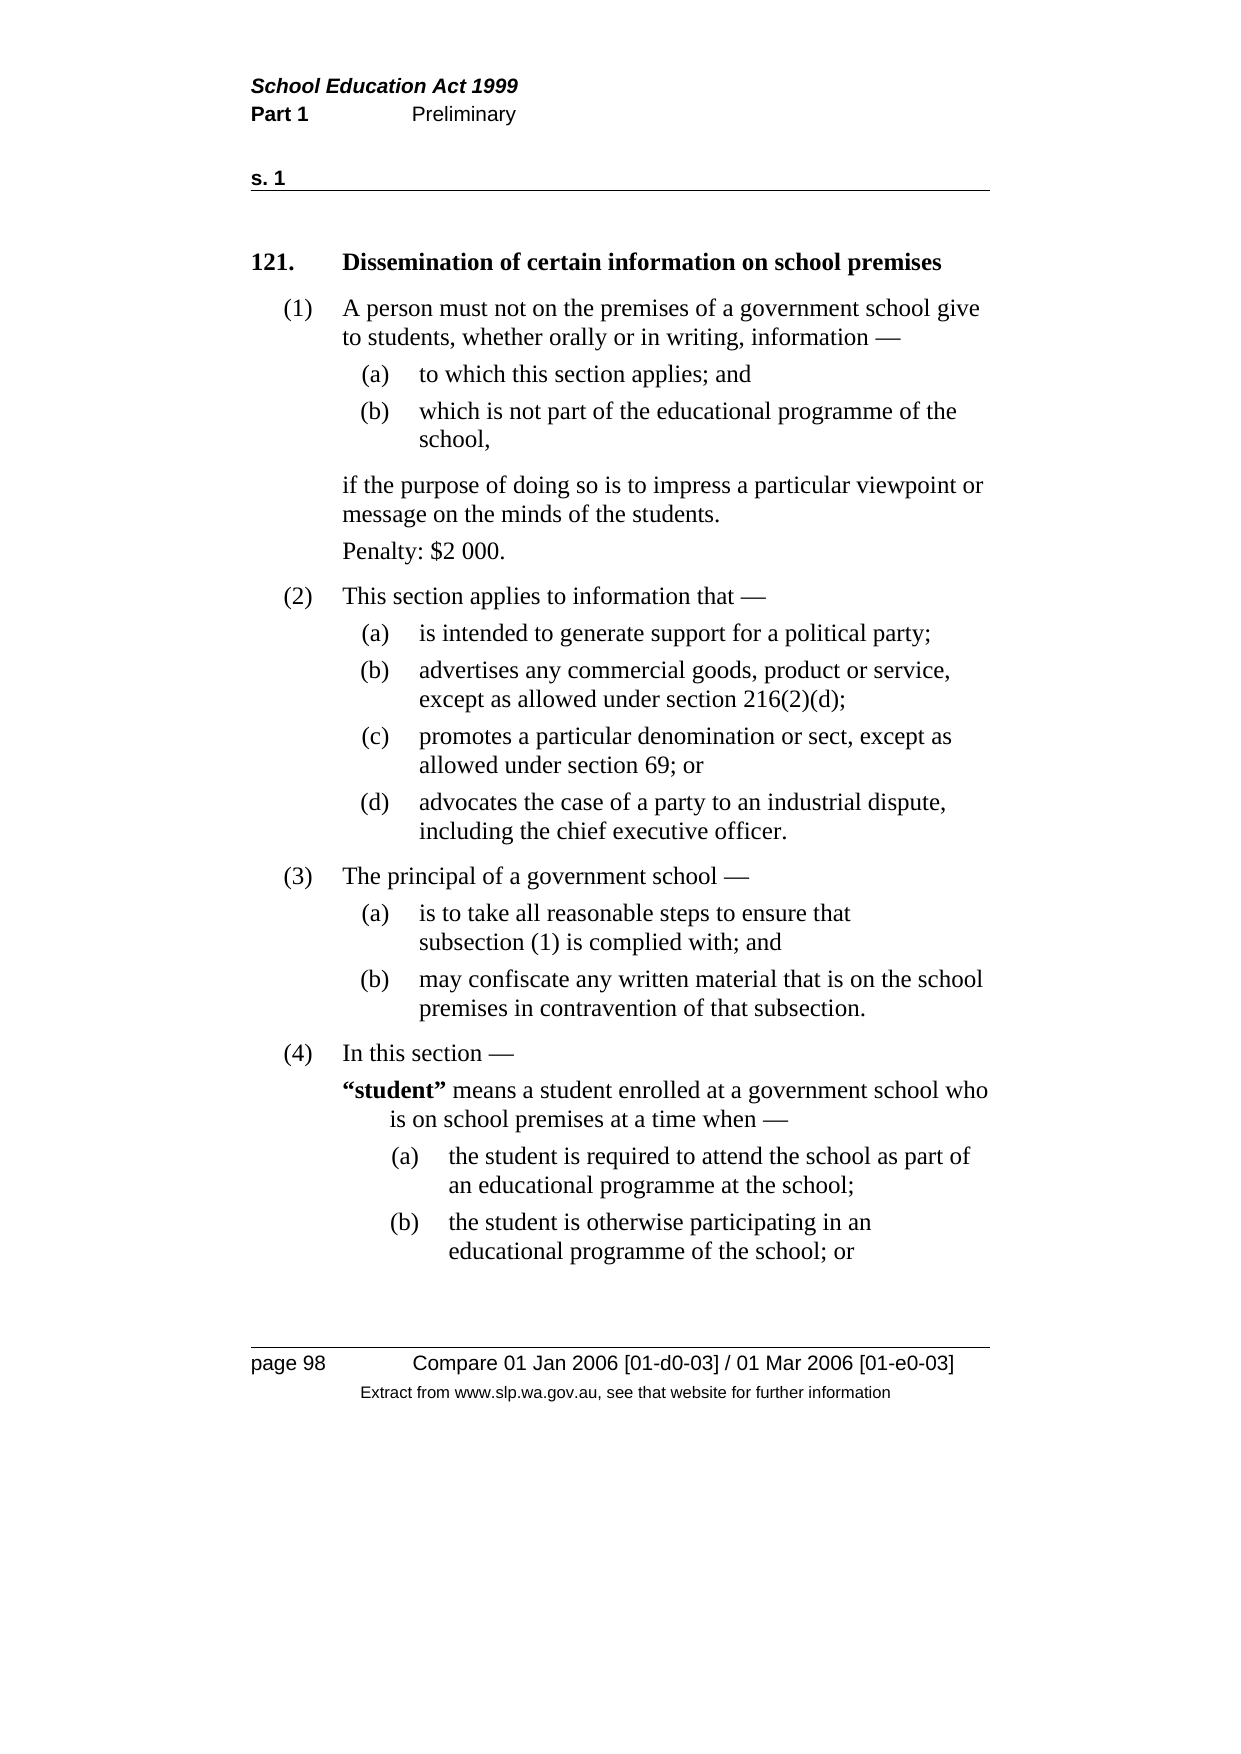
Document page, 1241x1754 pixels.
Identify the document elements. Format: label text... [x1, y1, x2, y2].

text (d) advocates the case of a party to an industrial dispute, including the chief executive officer. [251, 787, 990, 844]
text (b) the student is otherwise participating in an educational programme of the school; or [251, 1207, 990, 1264]
text (a) is intended to generate support for a political party; [251, 618, 990, 647]
text (a) to which this section applies; and [251, 359, 990, 387]
text Penalty: $2 000. [251, 536, 990, 564]
text (2) This section applies to information that — [251, 581, 990, 610]
text if the purpose of doing so is to impress a particular viewpoint or message on the minds of the students. [251, 470, 990, 527]
text (b) advertises any commercial goods, product or service, except as allowed under section 216(2)(d); [251, 655, 990, 713]
text (a) the student is required to attend the school as part of an educational programme at the school; [251, 1141, 990, 1199]
text (4) In this section — [251, 1038, 990, 1067]
text (1) A person must not on the premises of a government school give to students, whether orally or in writing, information — [251, 293, 990, 350]
text (b) which is not part of the educational programme of the school, [251, 396, 990, 453]
text (c) promotes a particular denomination or sect, except as allowed under section 69; or [251, 721, 990, 779]
text (b) may confiscate any written material that is on the school premises in contravention of that subsection. [251, 964, 990, 1022]
text “student” means a student enrolled at a government school who is on school premises at a time when — [251, 1075, 990, 1133]
subtitle 121. Dissemination of certain information on school premises [251, 247, 990, 276]
text (a) is to take all reasonable steps to ensure that subsection (1) is complied with; and [251, 898, 990, 956]
text (3) The principal of a government school — [251, 861, 990, 890]
